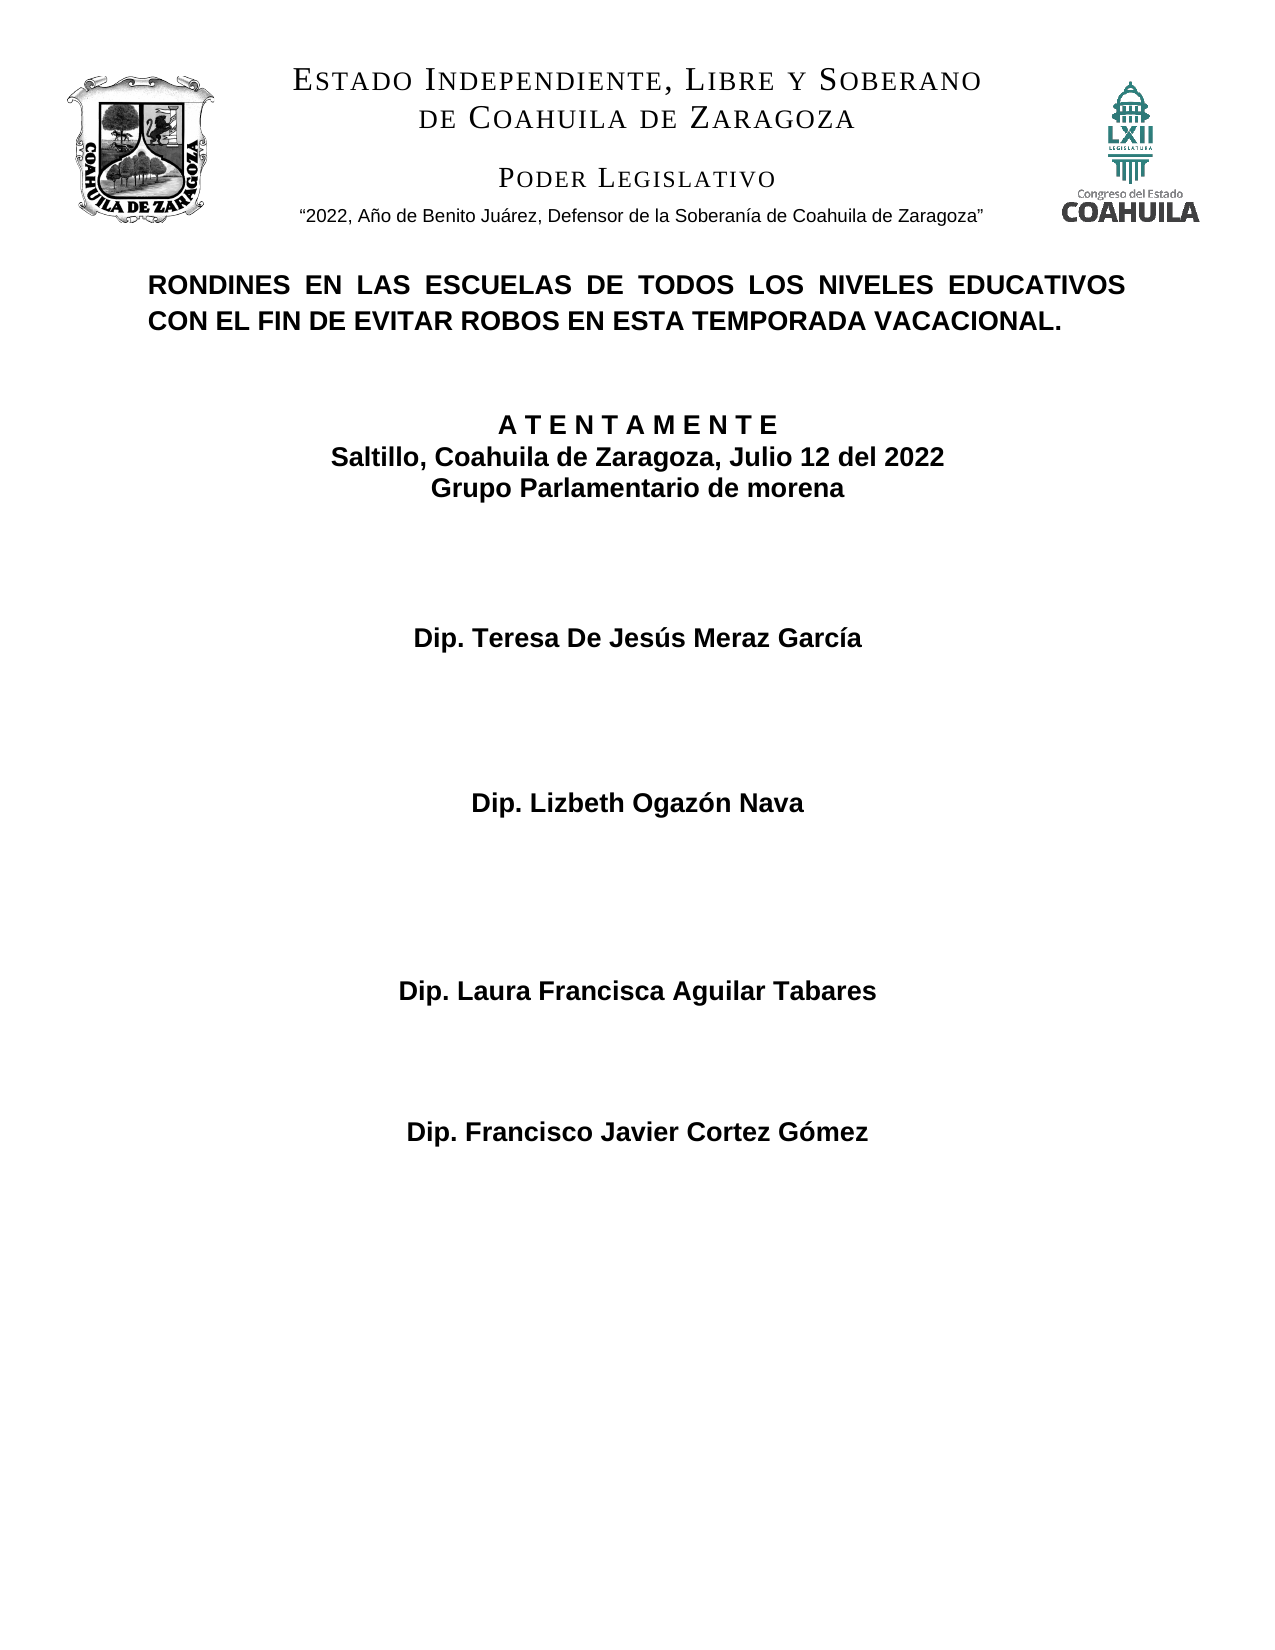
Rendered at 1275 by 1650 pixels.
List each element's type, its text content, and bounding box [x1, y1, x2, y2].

picture [66, 76, 215, 223]
text Saltillo, Coahuila de Zaragoza, Julio 12 del 2022 [148, 441, 1127, 472]
text Dip. Teresa De Jesús Meraz García [148, 622, 1127, 653]
text Grupo Parlamentario de morena [148, 472, 1127, 503]
text Dip. Laura Francisca Aguilar Tabares [148, 975, 1127, 1006]
text A T E N T A M E N T E [148, 409, 1127, 441]
picture [1052, 66, 1212, 234]
text Dip. Francisco Javier Cortez Gómez [148, 1116, 1127, 1147]
text Dip. Lizbeth Ogazón Nava [148, 787, 1127, 819]
